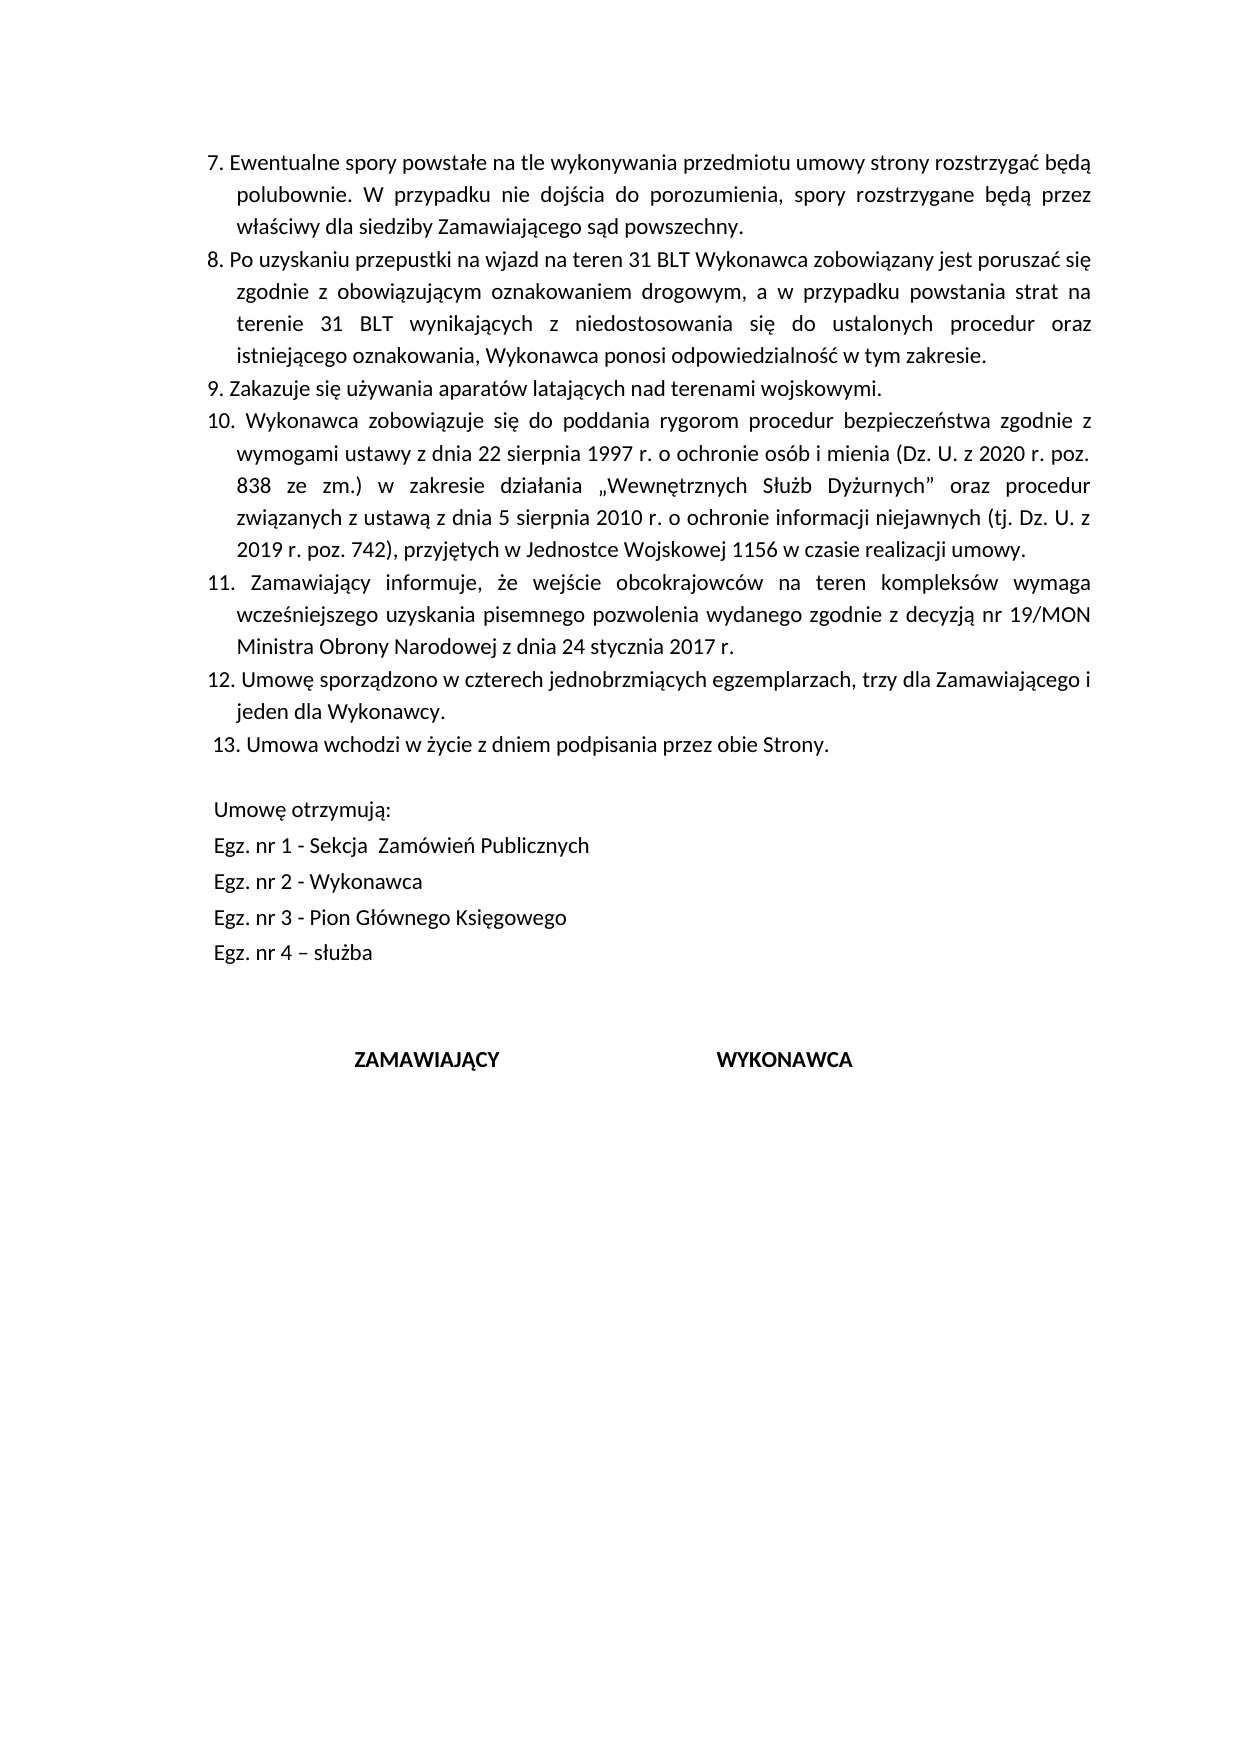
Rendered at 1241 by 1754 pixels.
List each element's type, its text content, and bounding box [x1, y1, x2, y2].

text Egz. nr 3 - Pion Głównego Księgowego [213, 903, 1093, 931]
text Egz. nr 2 - Wykonawca [213, 867, 1093, 895]
text Egz. nr 4 – służba [213, 938, 1093, 966]
text ZAMAWIAJĄCY WYKONAWCA [213, 1046, 1093, 1074]
text 7. Ewentualne spory powstałe na tle wykonywania przedmiotu umowy strony rozstrzygać będą polubownie. W przypadku nie dojścia do porozumienia, spory rozstrzygane będą przez właściwy dla siedziby Zamawiającego sąd powszechny. [207, 148, 1093, 240]
text Egz. nr 1 - Sekcja Zamówień Publicznych [213, 831, 1093, 859]
text 12. Umowę sporządzono w czterech jednobrzmiących egzemplarzach, trzy dla Zamawiającego i jeden dla Wykonawcy. [207, 665, 1093, 725]
text 13. Umowa wchodzi w życie z dniem podpisania przez obie Strony. [207, 730, 1093, 758]
text 9. Zakazuje się używania aparatów latających nad terenami wojskowymi. [207, 374, 1093, 402]
text 8. Po uzyskaniu przepustki na wjazd na teren 31 BLT Wykonawca zobowiązany jest poruszać się zgodnie z obowiązującym oznakowaniem drogowym, a w przypadku powstania strat na terenie 31 BLT wynikających z niedostosowania się do ustalonych procedur oraz istniejącego oznakowania, Wykonawca ponosi odpowiedzialność w tym zakresie. [207, 245, 1093, 369]
text 10. Wykonawca zobowiązuje się do poddania rygorom procedur bezpieczeństwa zgodnie z wymogami ustawy z dnia 22 sierpnia 1997 r. o ochronie osób i mienia (Dz. U. z 2020 r. poz. 838 ze zm.) w zakresie działania „Wewnętrznych Służb Dyżurnych” oraz procedur związanych z ustawą z dnia 5 sierpnia 2010 r. o ochronie informacji niejawnych (tj. Dz. U. z 2019 r. poz. 742), przyjętych w Jednostce Wojskowej 1156 w czasie realizacji umowy. [207, 407, 1093, 563]
text 11. Zamawiający informuje, że wejście obcokrajowców na teren kompleksów wymaga wcześniejszego uzyskania pisemnego pozwolenia wydanego zgodnie z decyzją nr 19/MON Ministra Obrony Narodowej z dnia 24 stycznia 2017 r. [207, 568, 1093, 661]
text Umowę otrzymują: [213, 796, 1093, 823]
